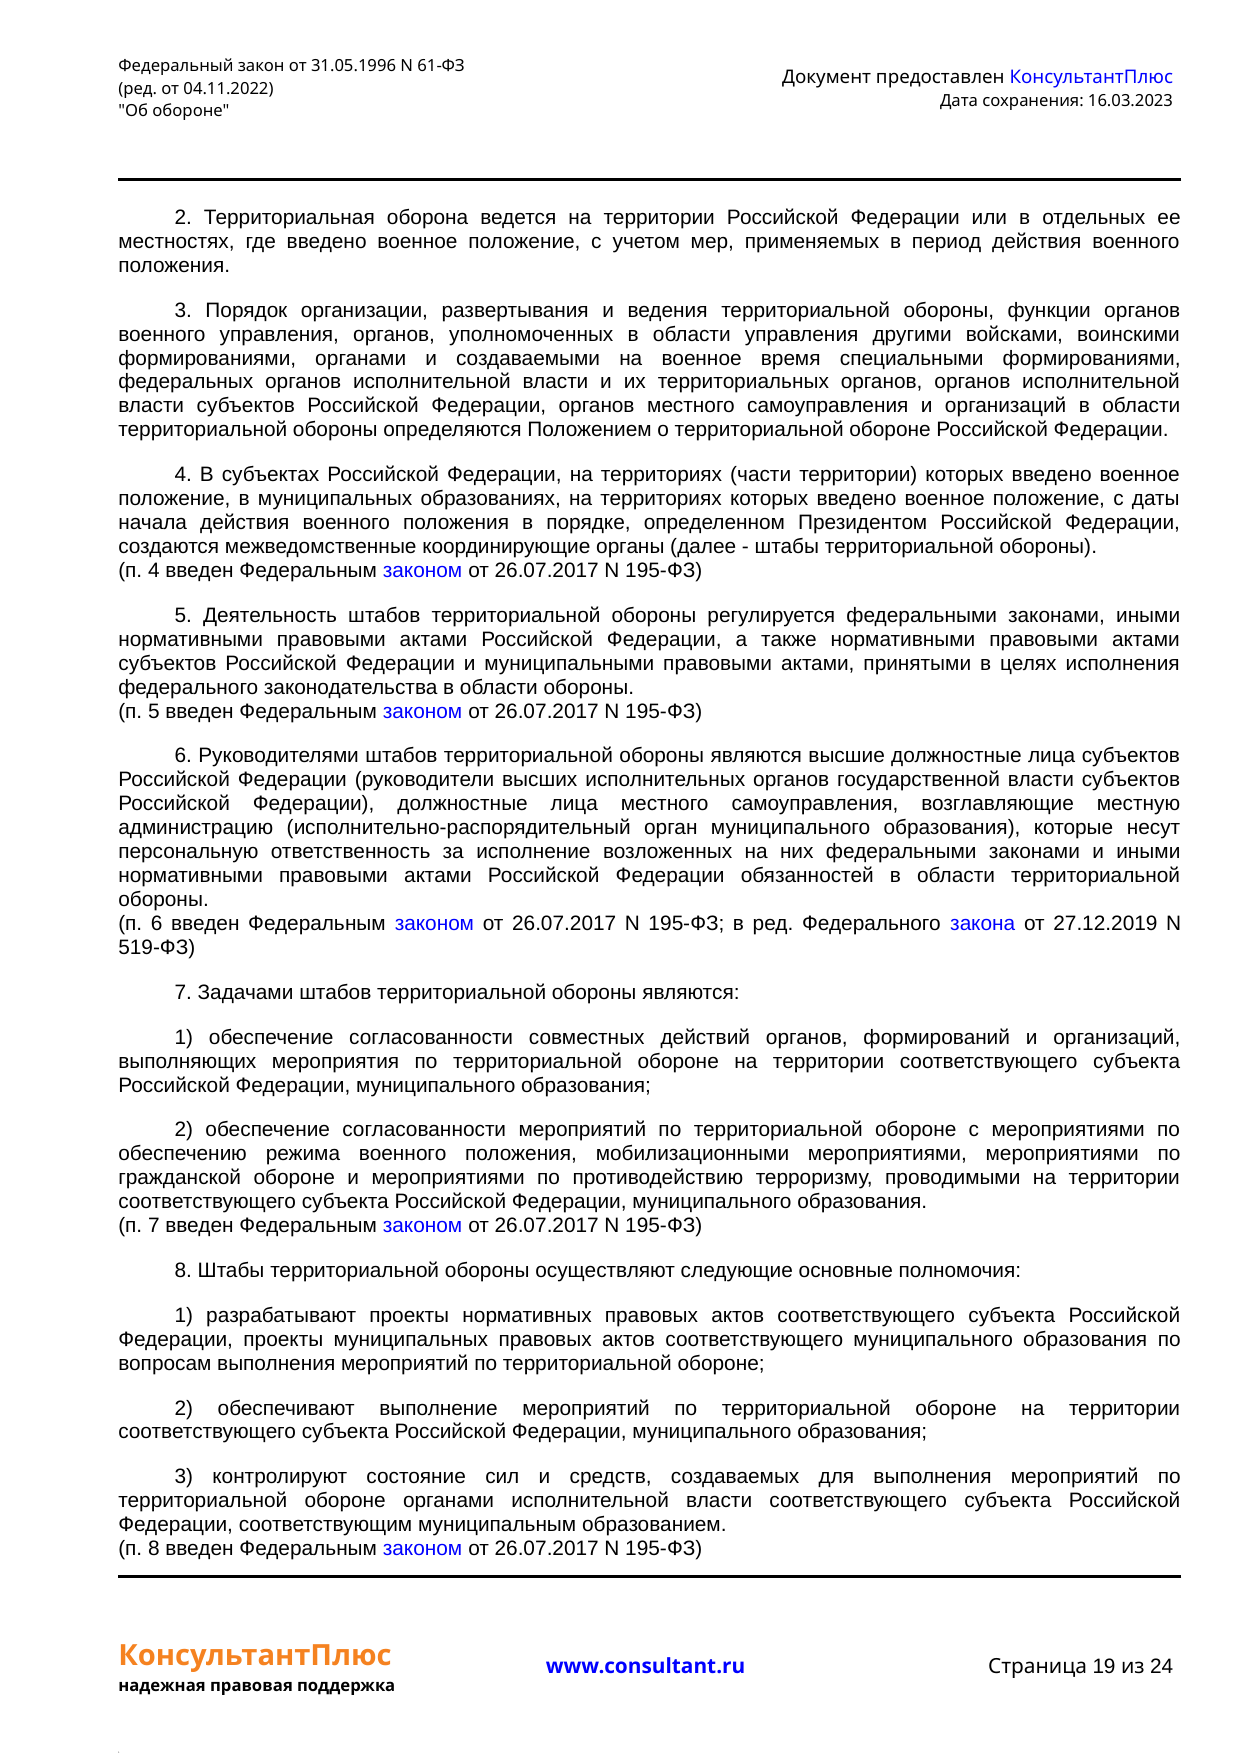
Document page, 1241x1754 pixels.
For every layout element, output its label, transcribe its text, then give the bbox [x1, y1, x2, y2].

text (п. 6 введен Федеральным законом от 26.07.2017 N 195-ФЗ; в ред. Федерального закона от 27.12.2019 N 519-ФЗ) [118, 911, 1181, 959]
text 1) разрабатывают проекты нормативных правовых актов соответствующего субъекта Российской Федерации, проекты муниципальных правовых актов соответствующего муниципального образования по вопросам выполнения мероприятий по территориальной обороне; [118, 1303, 1181, 1374]
text (п. 5 введен Федеральным законом от 26.07.2017 N 195-ФЗ) [118, 698, 1181, 722]
text (п. 8 введен Федеральным законом от 26.07.2017 N 195-ФЗ) [118, 1536, 1181, 1560]
text 3. Порядок организации, развертывания и ведения территориальной обороны, функции органов военного управления, органов, уполномоченных в области управления другими войсками, воинскими формированиями, органами и создаваемыми на военное время специальными формированиями, федеральных органов исполнительной власти и их территориальных органов, органов исполнительной власти субъектов Российской Федерации, органов местного самоуправления и организаций в области территориальной обороны определяются Положением о территориальной обороне Российской Федерации. [118, 297, 1181, 441]
text 6. Руководителями штабов территориальной обороны являются высшие должностные лица субъектов Российской Федерации (руководители высших исполнительных органов государственной власти субъектов Российской Федерации), должностные лица местного самоуправления, возглавляющие местную администрацию (исполнительно-распорядительный орган муниципального образования), которые несут персональную ответственность за исполнение возложенных на них федеральными законами и иными нормативными правовыми актами Российской Федерации обязанностей в области территориальной обороны. [118, 743, 1181, 911]
text 3) контролируют состояние сил и средств, создаваемых для выполнения мероприятий по территориальной обороне органами исполнительной власти соответствующего субъекта Российской Федерации, соответствующим муниципальным образованием. [118, 1464, 1181, 1536]
text 1) обеспечение согласованности совместных действий органов, формирований и организаций, выполняющих мероприятия по территориальной обороне на территории соответствующего субъекта Российской Федерации, муниципального образования; [118, 1024, 1181, 1096]
text 2) обеспечивают выполнение мероприятий по территориальной обороне на территории соответствующего субъекта Российской Федерации, муниципального образования; [118, 1395, 1181, 1443]
text (п. 4 введен Федеральным законом от 26.07.2017 N 195-ФЗ) [118, 558, 1181, 582]
text 4. В субъектах Российской Федерации, на территориях (части территории) которых введено военное положение, в муниципальных образованиях, на территориях которых введено военное положение, с даты начала действия военного положения в порядке, определенном Президентом Российской Федерации, создаются межведомственные координирующие органы (далее - штабы территориальной обороны). [118, 462, 1181, 558]
text 2. Территориальная оборона ведется на территории Российской Федерации или в отдельных ее местностях, где введено военное положение, с учетом мер, применяемых в период действия военного положения. [118, 205, 1181, 277]
text 8. Штабы территориальной обороны осуществляют следующие основные полномочия: [118, 1258, 1181, 1282]
text 7. Задачами штабов территориальной обороны являются: [118, 980, 1181, 1004]
text 5. Деятельность штабов территориальной обороны регулируется федеральными законами, иными нормативными правовыми актами Российской Федерации, а также нормативными правовыми актами субъектов Российской Федерации и муниципальными правовыми актами, принятыми в целях исполнения федерального законодательства в области обороны. [118, 603, 1181, 698]
text (п. 7 введен Федеральным законом от 26.07.2017 N 195-ФЗ) [118, 1213, 1181, 1237]
text 2) обеспечение согласованности мероприятий по территориальной обороне с мероприятиями по обеспечению режима военного положения, мобилизационными мероприятиями, мероприятиями по гражданской обороне и мероприятиями по противодействию терроризму, проводимыми на территории соответствующего субъекта Российской Федерации, муниципального образования. [118, 1117, 1181, 1213]
